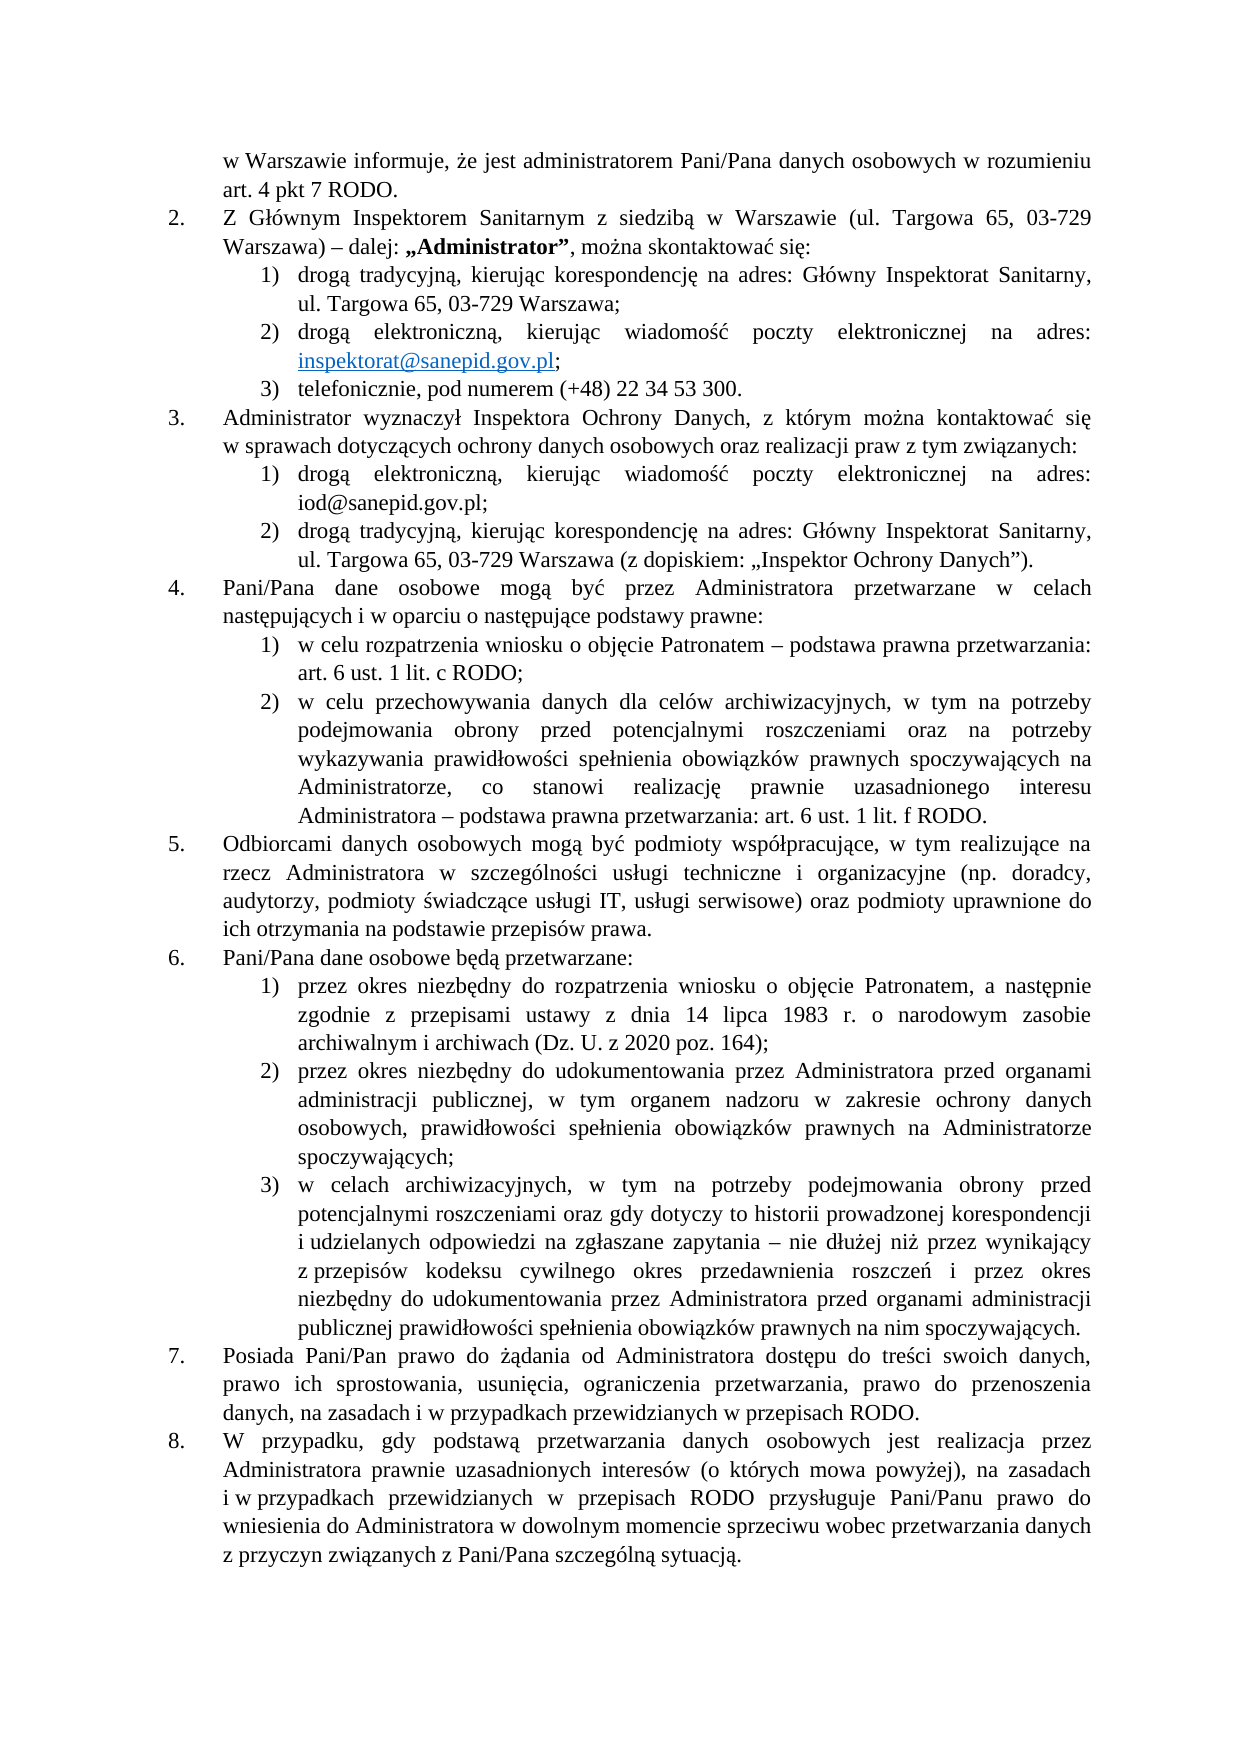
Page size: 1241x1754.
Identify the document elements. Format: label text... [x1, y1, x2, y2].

list drogą elektroniczną, kierując wiadomość poczty elektronicznej na adres: inspektorat@sanepid.gov.pl; [260, 318, 1093, 373]
list przez okres niezbędny do udokumentowania przez Administratora przed organami administracji publicznej, w tym organem nadzoru w zakresie ochrony danych osobowych, prawidłowości spełnienia obowiązków prawnych na Administratorze spoczywających; [260, 1058, 1093, 1169]
list drogą elektroniczną, kierując wiadomość poczty elektronicznej na adres: iod@sanepid.gov.pl; [260, 460, 1093, 515]
list drogą tradycyjną, kierując korespondencję na adres: Główny Inspektorat Sanitarny, ul. Targowa 65, 03-729 Warszawa; [260, 261, 1093, 316]
list drogą tradycyjną, kierując korespondencję na adres: Główny Inspektorat Sanitarny, ul. Targowa 65, 03-729 Warszawa (z dopiskiem: „Inspektor Ochrony Danych”). [260, 517, 1093, 572]
list Odbiorcami danych osobowych mogą być podmioty współpracujące, w tym realizujące na rzecz Administratora w szczególności usługi techniczne i organizacyjne (np. doradcy, audytorzy, podmioty świadczące usługi IT, usługi serwisowe) oraz podmioty uprawnione do ich otrzymania na podstawie przepisów prawa. [185, 830, 1093, 942]
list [185, 148, 1093, 202]
list telefonicznie, pod numerem (+48) 22 34 53 300. [260, 375, 1093, 401]
list Administrator wyznaczył Inspektora Ochrony Danych, z którym można kontaktować się w sprawach dotyczących ochrony danych osobowych oraz realizacji praw z tym związanych: [185, 403, 1093, 458]
list W przypadku, gdy podstawą przetwarzania danych osobowych jest realizacja przez Administratora prawnie uzasadnionych interesów (o których mowa powyżej), na zasadach i w przypadkach przewidzianych w przepisach RODO przysługuje Pani/Panu prawo do wniesienia do Administratora w dowolnym momencie sprzeciwu wobec przetwarzania danych z przyczyn związanych z Pani/Pana szczególną sytuacją. [185, 1427, 1093, 1567]
list przez okres niezbędny do rozpatrzenia wniosku o objęcie Patronatem, a następnie zgodnie z przepisami ustawy z dnia 14 lipca 1983 r. o narodowym zasobie archiwalnym i archiwach (Dz. U. z 2020 poz. 164); [260, 972, 1093, 1056]
list Pani/Pana dane osobowe mogą być przez Administratora przetwarzane w celach następujących i w oparciu o następujące podstawy prawne: [185, 574, 1093, 629]
list w celach archiwizacyjnych, w tym na potrzeby podejmowania obrony przed potencjalnymi roszczeniami oraz gdy dotyczy to historii prowadzonej korespondencji i udzielanych odpowiedzi na zgłaszane zapytania – nie dłużej niż przez wynikający z przepisów kodeksu cywilnego okres przedawnienia roszczeń i przez okres niezbędny do udokumentowania przez Administratora przed organami administracji publicznej prawidłowości spełnienia obowiązków prawnych na nim spoczywających. [260, 1171, 1093, 1340]
list w celu przechowywania danych dla celów archiwizacyjnych, w tym na potrzeby podejmowania obrony przed potencjalnymi roszczeniami oraz na potrzeby wykazywania prawidłowości spełnienia obowiązków prawnych spoczywających na Administratorze, co stanowi realizację prawnie uzasadnionego interesu Administratora – podstawa prawna przetwarzania: art. 6 ust. 1 lit. f RODO. [260, 688, 1093, 828]
list Posiada Pani/Pan prawo do żądania od Administratora dostępu do treści swoich danych, prawo ich sprostowania, usunięcia, ograniczenia przetwarzania, prawo do przenoszenia danych, na zasadach i w przypadkach przewidzianych w przepisach RODO. [185, 1342, 1093, 1425]
list w celu rozpatrzenia wniosku o objęcie Patronatem – podstawa prawna przetwarzania: art. 6 ust. 1 lit. c RODO; [260, 631, 1093, 686]
list Z Głównym Inspektorem Sanitarnym z siedzibą w Warszawie (ul. Targowa 65, 03-729 Warszawa) – dalej: „Administrator”, można skontaktować się: [185, 204, 1093, 259]
list Pani/Pana dane osobowe będą przetwarzane: [185, 944, 1093, 970]
